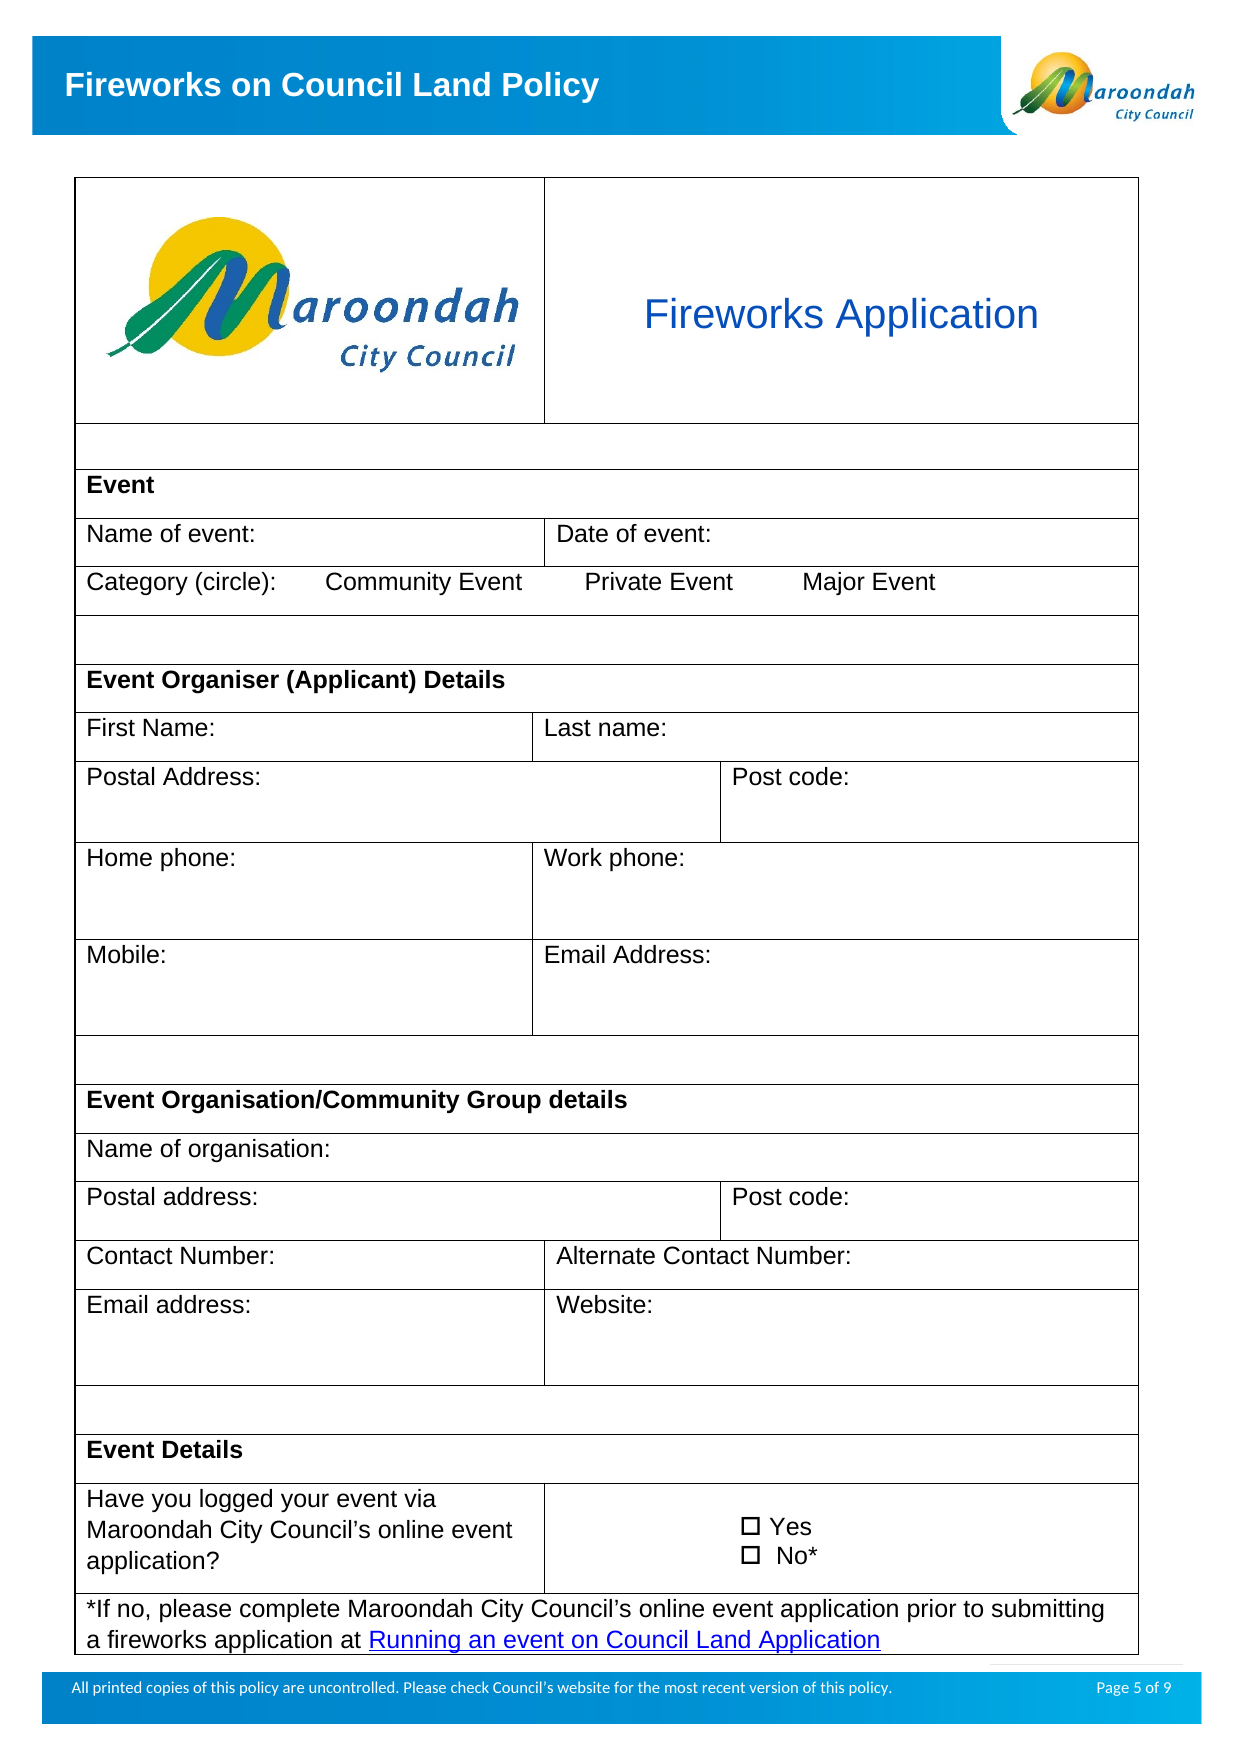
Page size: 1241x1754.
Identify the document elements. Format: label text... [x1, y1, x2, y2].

table_cell Have you logged your event via Maroondah City Council’s online event application? [76, 1484, 544, 1593]
table_cell Email address: [76, 1290, 544, 1385]
picture [32, 36, 37, 135]
table_cell Event [76, 470, 1138, 518]
table_cell [76, 616, 1138, 663]
table_cell [76, 1386, 1138, 1434]
table_cell Name of organisation: [76, 1134, 1138, 1181]
table_cell Contact Number: [76, 1241, 544, 1289]
table_cell Postal Address: [76, 762, 720, 842]
picture [42, 1672, 47, 1724]
table_cell Last name: [533, 713, 1138, 761]
table_cell Event Details [76, 1435, 1138, 1482]
picture [1002, 36, 1208, 135]
table_cell Home phone: [76, 843, 532, 939]
table_cell Category (circle): Community Event Private Event Major Event [76, 567, 1138, 615]
table_cell Email Address: [533, 940, 1138, 1035]
table_header Fireworks Application [545, 178, 1138, 423]
table_cell Yes No* [545, 1484, 1138, 1593]
table_cell Alternate Contact Number: [545, 1241, 1138, 1289]
table_cell Event Organiser (Applicant) Details [76, 665, 1138, 712]
table_cell Website: [545, 1290, 1138, 1385]
table_cell Post code: [721, 762, 1138, 842]
picture [99, 1672, 235, 1724]
picture [106, 217, 525, 373]
picture [90, 36, 231, 135]
table_cell [76, 1036, 1138, 1084]
table_cell First Name: [76, 713, 532, 761]
table_cell [76, 424, 1138, 469]
table_cell Date of event: [545, 519, 1138, 566]
table_cell Post code: [721, 1182, 1138, 1240]
table_cell Mobile: [76, 940, 532, 1035]
table_header [76, 178, 544, 423]
table_cell Name of event: [76, 519, 544, 566]
table_cell Event Organisation/Community Group details [76, 1085, 1138, 1132]
table_cell Work phone: [533, 843, 1138, 939]
table_cell *If no, please complete Maroondah City Council’s online event application prior to submitting a fireworks application at Running an event on Council Land Application [76, 1594, 1138, 1654]
table_cell Postal address: [76, 1182, 720, 1240]
